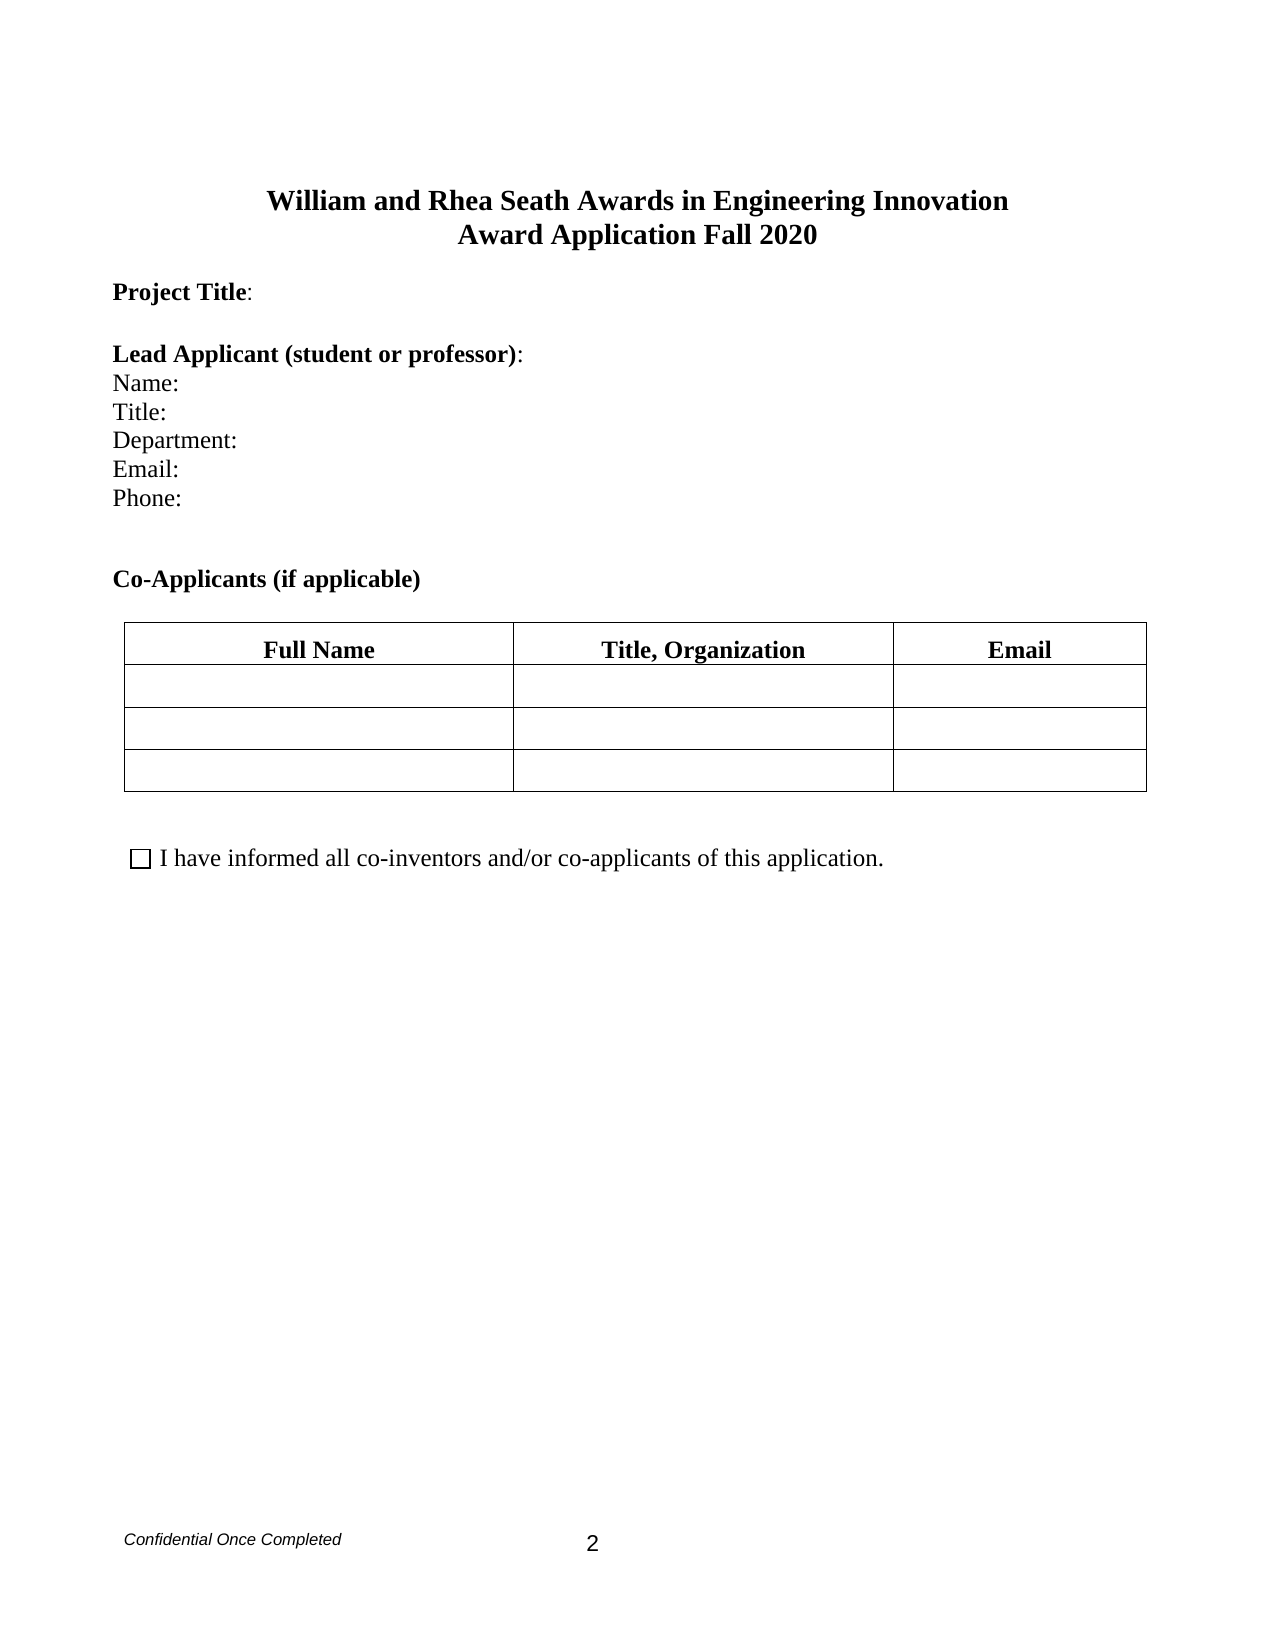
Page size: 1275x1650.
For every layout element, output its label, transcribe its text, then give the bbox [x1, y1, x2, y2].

table_header Title, Organization [514, 623, 893, 664]
text Department: [112, 426, 1162, 454]
table_cell [125, 750, 513, 791]
text Email: [112, 454, 1162, 483]
text Lead Applicant (student or professor): Name: [112, 325, 1162, 397]
table_header Email [894, 623, 1146, 664]
table_header Full Name [125, 623, 513, 664]
table_cell [514, 708, 893, 749]
subtitle Co-Applicants (if applicable) [112, 564, 1162, 593]
table_cell [894, 665, 1146, 707]
table_cell [894, 750, 1146, 791]
text Title: [112, 397, 1162, 426]
table_cell [125, 708, 513, 749]
text Project Title: [112, 277, 1162, 306]
text I have informed all co-inventors and/or co-applicants of this application. [112, 843, 1162, 871]
text Phone: [112, 483, 1162, 512]
table_cell [894, 708, 1146, 749]
text William and Rhea Seath Awards in Engineering Innovation [112, 150, 1162, 217]
table_cell [514, 750, 893, 791]
table_cell [125, 665, 513, 707]
text Award Application Fall 2020 [112, 217, 1162, 251]
table_cell [514, 665, 893, 707]
